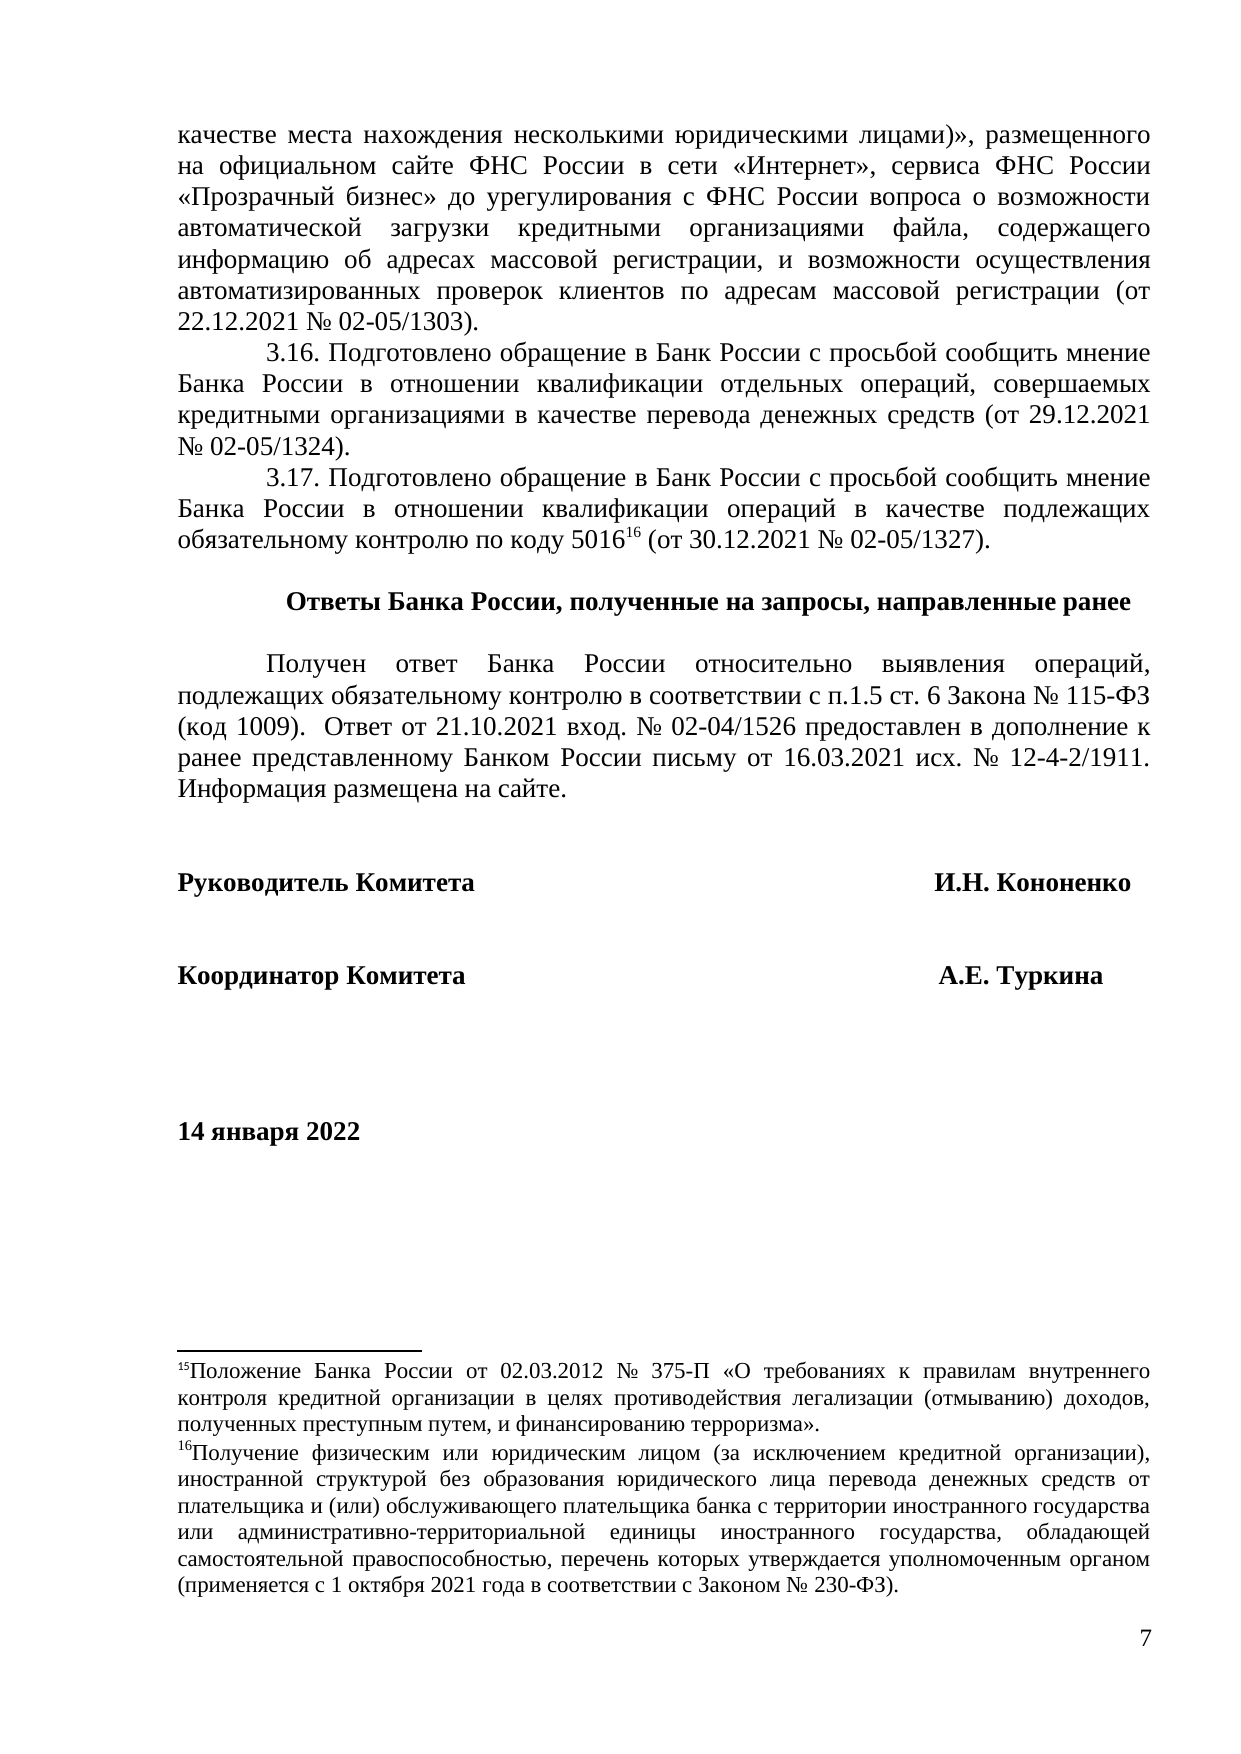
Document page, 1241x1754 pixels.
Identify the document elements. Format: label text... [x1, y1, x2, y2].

text Координатор Комитета А.Е. Туркина [177, 959, 1167, 990]
text 14 января 2022 [177, 1115, 1167, 1146]
text Ответы Банка России, полученные на запросы, направленные ранее [177, 585, 1152, 616]
text 3.16. Подготовлено обращение в Банк России с просьбой сообщить мнение Банка России в отношении квалификации отдельных операций, совершаемых кредитными организациями в качестве перевода денежных средств (от 29.12.2021 № 02-05/1324). [177, 336, 1152, 461]
text Получен ответ Банка России относительно выявления операций, подлежащих обязательному контролю в соответствии с п.1.5 ст. 6 Закона № 115-ФЗ (код 1009). Ответ от 21.10.2021 вход. № 02-04/1526 предоставлен в дополнение к ранее представленному Банком России письму от 16.03.2021 исх. № 12-4-2/1911. Информация размещена на сайте. [177, 648, 1152, 803]
text 3.17. Подготовлено обращение в Банк России с просьбой сообщить мнение Банка России в отношении квалификации операций в качестве подлежащих обязательному контролю по коду 5016 (от 30.12.2021 № 02-05/1327). [177, 461, 1152, 554]
text Руководитель Комитета И.Н. Кононенко [177, 866, 1167, 897]
text 3.15. В Банк России направлено обращение с предложением не вносить изменения в Положение № 375-П в части указания в нем взамен ресурса «Адреса массовой регистрации (адреса, указанные при государственной регистрации в качестве места нахождения несколькими юридическими лицами)», размещенного на официальном сайте ФНС России в сети «Интернет», сервиса ФНС России «Прозрачный бизнес» до урегулирования с ФНС России вопроса о возможности автоматической загрузки кредитными организациями файла, содержащего информацию об адресах массовой регистрации, и возможности осуществления автоматизированных проверок клиентов по адресам массовой регистрации (от 22.12.2021 № 02-05/1303). [177, 118, 1152, 336]
